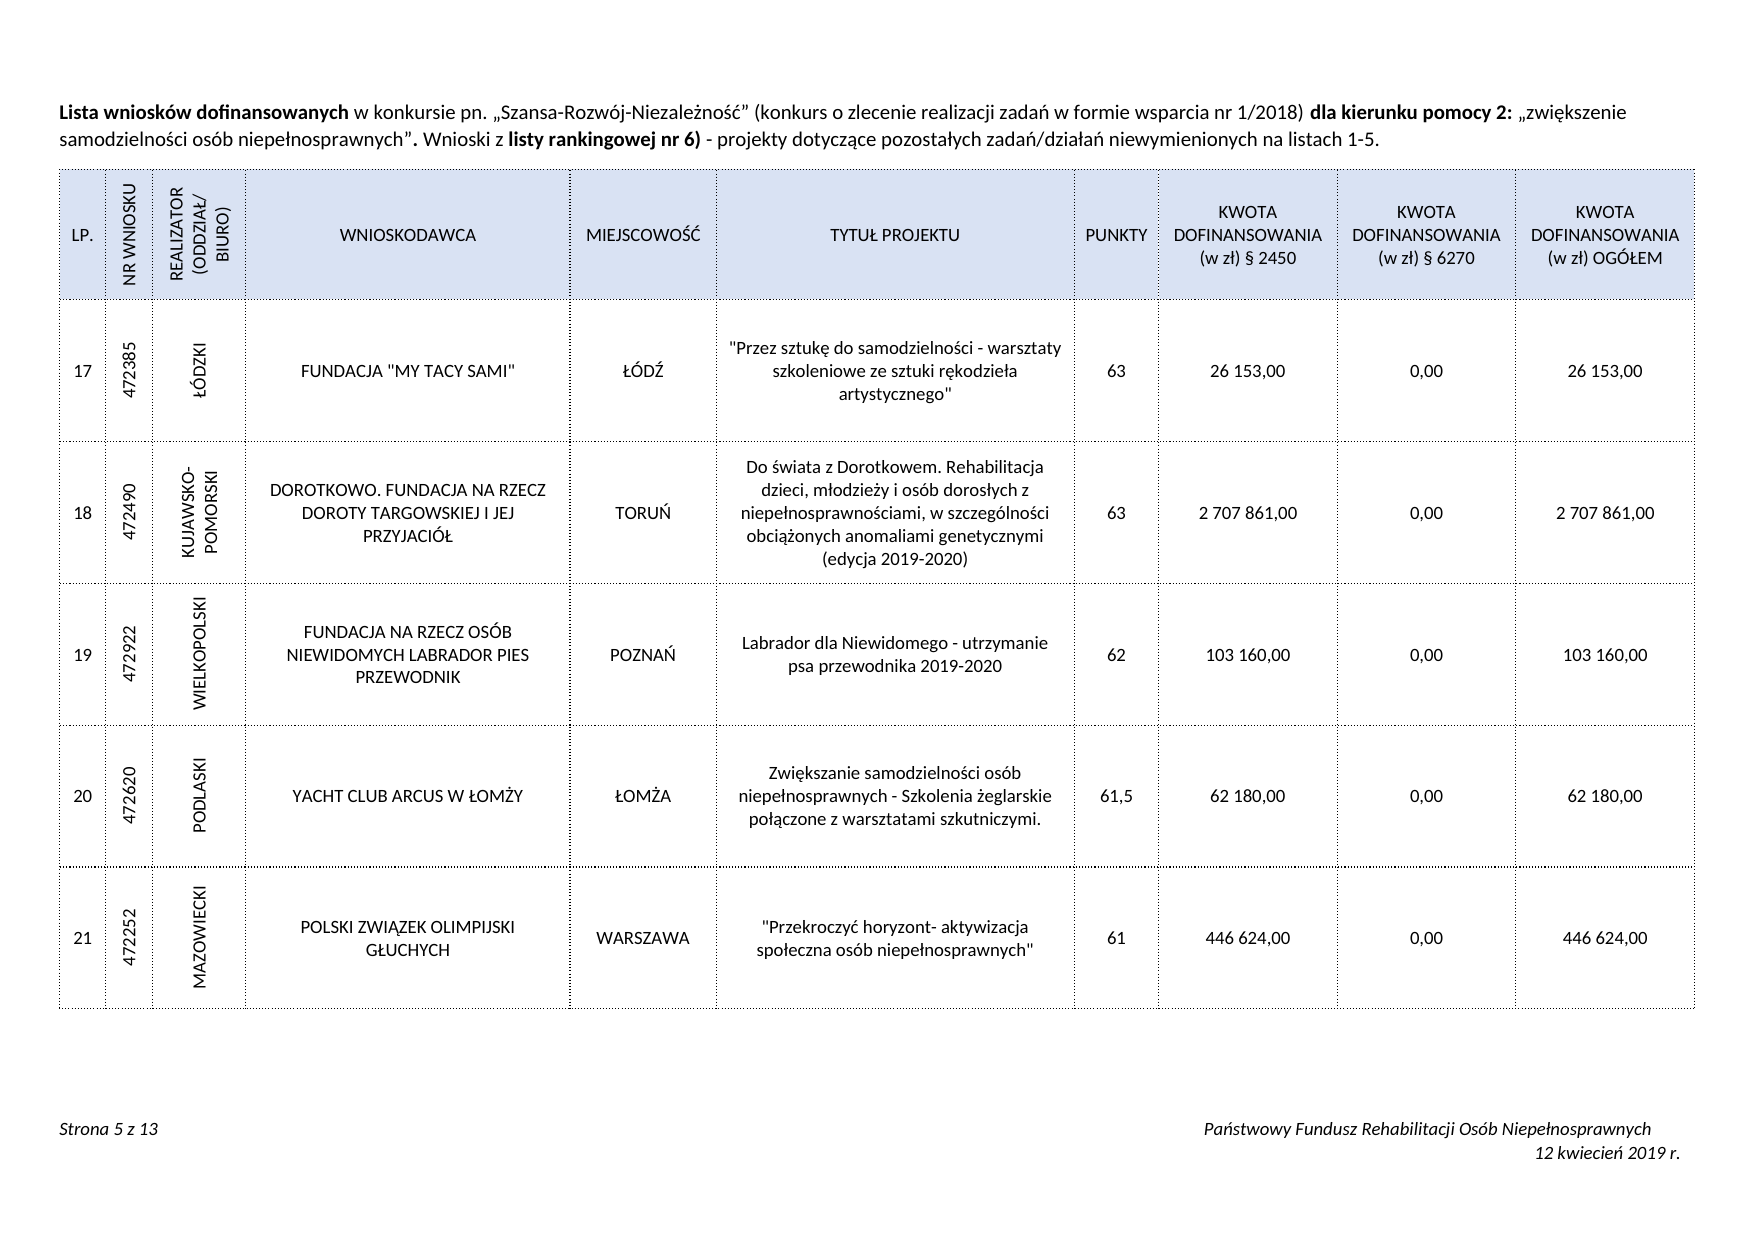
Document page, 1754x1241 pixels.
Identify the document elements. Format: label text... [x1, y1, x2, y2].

table_header MIEJSCOWOŚĆ [570, 169, 716, 299]
table_cell 63 [1074, 441, 1158, 583]
table_cell 0,00 [1337, 866, 1516, 1008]
table_header KWOTA DOFINANSOWANIA (w zł) § 6270 [1337, 169, 1516, 299]
table_cell Do świata z Dorotkowem. Rehabilitacja dzieci, młodzieży i osób dorosłych z niepełnosprawnościami, w szczególności obciążonych anomaliami genetycznymi (edycja 2019-2020) [716, 441, 1074, 583]
table_cell 19 [60, 583, 105, 724]
table_header KWOTA DOFINANSOWANIA (w zł) § 2450 [1159, 169, 1337, 299]
table_header TYTUŁ PROJEKTU [716, 169, 1074, 299]
table_cell POLSKI ZWIĄZEK OLIMPIJSKI GŁUCHYCH [246, 866, 570, 1008]
table_cell 103 160,00 [1516, 583, 1694, 724]
table_cell 20 [60, 725, 105, 866]
table_cell 62 180,00 [1159, 725, 1337, 866]
table_cell FUNDACJA "MY TACY SAMI" [246, 299, 570, 441]
table_cell 17 [60, 299, 105, 441]
table_cell 472252 [105, 866, 152, 1008]
table_cell ŁÓDZKI [152, 299, 246, 441]
table_cell PODLASKI [152, 725, 246, 866]
table_cell 62 180,00 [1516, 725, 1694, 866]
table_cell ŁOMŻA [570, 725, 716, 866]
table_cell DOROTKOWO. FUNDACJA NA RZECZ DOROTY TARGOWSKIEJ I JEJ PRZYJACIÓŁ [246, 441, 570, 583]
table_cell Zwiększanie samodzielności osób niepełnosprawnych - Szkolenia żeglarskie połączone z warsztatami szkutniczymi. [716, 725, 1074, 866]
table_header LP. [60, 169, 105, 299]
table_cell 21 [60, 866, 105, 1008]
table_cell 472620 [105, 725, 152, 866]
table_cell 472922 [105, 583, 152, 724]
table_cell WARSZAWA [570, 866, 716, 1008]
table_cell 63 [1074, 299, 1158, 441]
table_cell 26 153,00 [1159, 299, 1337, 441]
table_cell 472385 [105, 299, 152, 441]
table_cell 61 [1074, 866, 1158, 1008]
table_cell WIELKOPOLSKI [152, 583, 246, 724]
table_header REALIZATOR (ODDZIAŁ/ BIURO) [152, 169, 246, 299]
table_cell 2 707 861,00 [1159, 441, 1337, 583]
table_cell MAZOWIECKI [152, 866, 246, 1008]
table_header PUNKTY [1074, 169, 1158, 299]
table_cell "Przez sztukę do samodzielności - warsztaty szkoleniowe ze sztuki rękodzieła artystycznego" [716, 299, 1074, 441]
table_cell ŁÓDŹ [570, 299, 716, 441]
table_cell 18 [60, 441, 105, 583]
table_cell 446 624,00 [1159, 866, 1337, 1008]
table_cell FUNDACJA NA RZECZ OSÓB NIEWIDOMYCH LABRADOR PIES PRZEWODNIK [246, 583, 570, 724]
table_cell TORUŃ [570, 441, 716, 583]
table_cell 0,00 [1337, 441, 1516, 583]
table_cell 26 153,00 [1516, 299, 1694, 441]
table_cell POZNAŃ [570, 583, 716, 724]
table_cell 2 707 861,00 [1516, 441, 1694, 583]
table_cell KUJAWSKO-POMORSKI [152, 441, 246, 583]
table_cell 62 [1074, 583, 1158, 724]
table_cell 61,5 [1074, 725, 1158, 866]
table_cell 0,00 [1337, 583, 1516, 724]
table_cell YACHT CLUB ARCUS W ŁOMŻY [246, 725, 570, 866]
table_header NR WNIOSKU [105, 169, 152, 299]
table_cell Labrador dla Niewidomego - utrzymanie psa przewodnika 2019-2020 [716, 583, 1074, 724]
table_header WNIOSKODAWCA [246, 169, 570, 299]
table_cell 0,00 [1337, 299, 1516, 441]
table_cell 446 624,00 [1516, 866, 1694, 1008]
table_cell "Przekroczyć horyzont- aktywizacja społeczna osób niepełnosprawnych" [716, 866, 1074, 1008]
table_header KWOTA DOFINANSOWANIA (w zł) OGÓŁEM [1516, 169, 1694, 299]
table_cell 103 160,00 [1159, 583, 1337, 724]
table_cell 472490 [105, 441, 152, 583]
table_cell 0,00 [1337, 725, 1516, 866]
